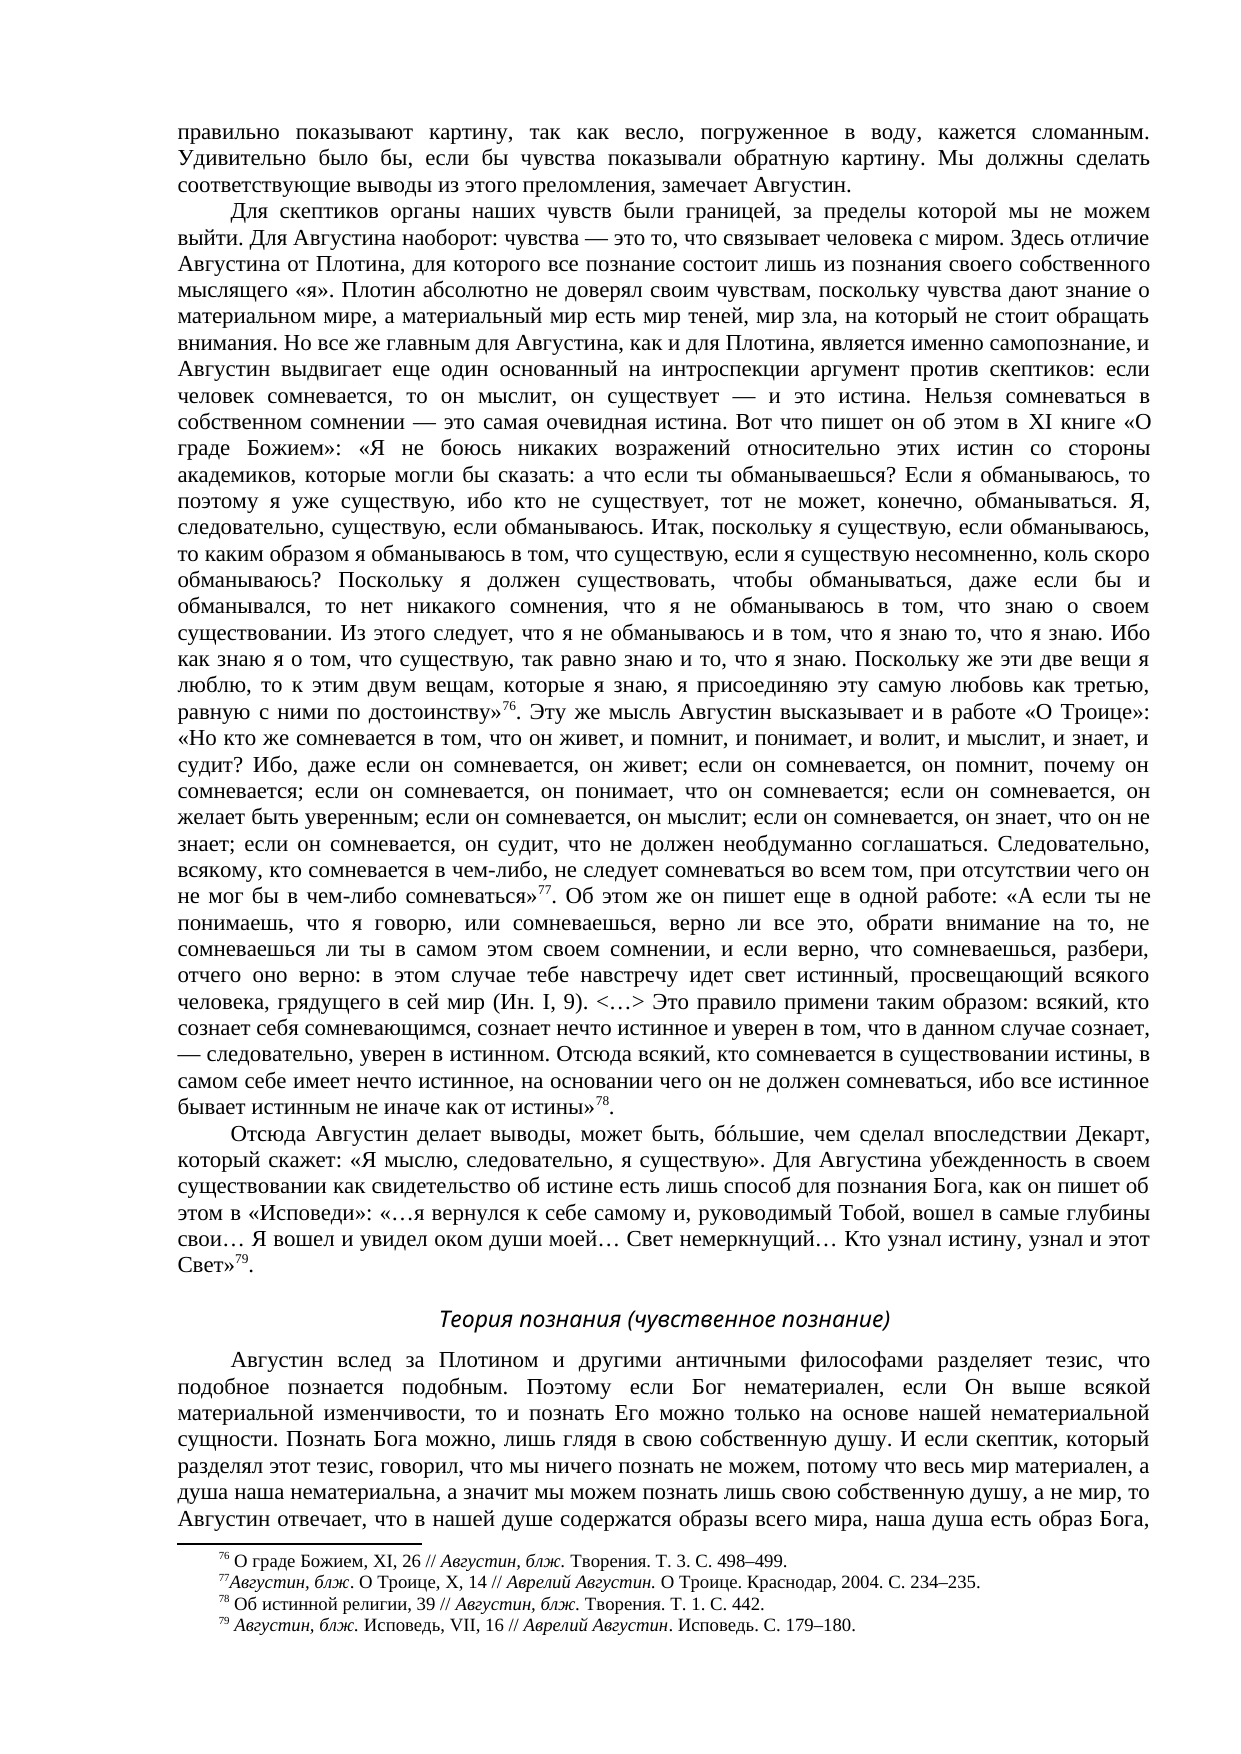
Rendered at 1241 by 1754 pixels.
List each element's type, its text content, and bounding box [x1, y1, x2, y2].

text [177, 1346, 1152, 1531]
text Для скептиков органы наших чувств были границей, за пределы которой мы не можем выйти. Для Августина наоборот: чувства — это то, что связывает человека с миром. Здесь отличие Августина от Плотина, для которого все познание состоит лишь из познания своего собственного мыслящего «я». Плотин абсолютно не доверял своим чувствам, поскольку чувства дают знание о материальном мире, а материальный мир есть мир теней, мир зла, на который не стоит обращать внимания. Но все же главным для Августина, как и для Плотина, является именно самопознание, и Августин выдвигает еще один основанный на интроспекции аргумент против скептиков: если человек сомневается, то он мыслит, он существует — и это истина. Нельзя сомневаться в собственном сомнении — это самая очевидная истина. Вот что пишет он об этом в XI книге «О граде Божием»: «Я не боюсь никаких возражений относительно этих истин со стороны академиков, которые могли бы сказать: а что если ты обманываешься? Если я обманываюсь, то поэтому я уже существую, ибо кто не существует, тот не может, конечно, обманываться. Я, следовательно, существую, если обманываюсь. Итак, поскольку я существую, если обманываюсь, то каким образом я обманываюсь в том, что существую, если я существую несомненно, коль скоро обманываюсь? Поскольку я должен существовать, чтобы обманываться, даже если бы и обманывался, то нет никакого сомнения, что я не обманываюсь в том, что знаю о своем существовании. Из этого следует, что я не обманываюсь и в том, что я знаю то, что я знаю. Ибо как знаю я о том, что существую, так равно знаю и то, что я знаю. Поскольку же эти две вещи я люблю, то к этим двум вещам, которые я знаю, я присоединяю эту самую любовь как третью, равную с ними по достоинству». Эту же мысль Августин высказывает и в работе «О Троице»: «Но кто же сомневается в том, что он живет, и помнит, и понимает, и волит, и мыслит, и знает, и судит? Ибо, даже если он сомневается, он живет; если он сомневается, он помнит, почему он сомневается; если он сомневается, он понимает, что он сомневается; если он сомневается, он желает быть уверенным; если он сомневается, он мыслит; если он сомневается, он знает, что он не знает; если он сомневается, он судит, что не должен необдуманно соглашаться. Следовательно, всякому, кто сомневается в чем-либо, не следует сомневаться во всем том, при отсутствии чего он не мог бы в чем-либо сомневаться». Об этом же он пишет еще в одной работе: «А если ты не понимаешь, что я говорю, или сомневаешься, верно ли все это, обрати внимание на то, не сомневаешься ли ты в самом этом своем сомнении, и если верно, что сомневаешься, разбери, отчего оно верно: в этом случае тебе навстречу идет свет истинный, просвещающий всякого человека, грядущего в сей мир (Ин. I, 9). <…> Это правило примени таким образом: всякий, кто сознает себя сомневающимся, сознает нечто истинное и уверен в том, что в данном случае сознает, — следовательно, уверен в истинном. Отсюда всякий, кто сомневается в существовании истины, в самом себе имеет нечто истинное, на основании чего он не должен сомневаться, ибо все истинное бывает истинным не иначе как от истины». [177, 197, 1152, 1119]
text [177, 118, 1152, 197]
text Отсюда Августин делает выводы, может быть, бóльшие, чем сделал впоследствии Декарт, который скажет: «Я мыслю, следовательно, я существую». Для Августина убежденность в своем существовании как свидетельство об истине есть лишь способ для познания Бога, как он пишет об этом в «Исповеди»: «…я вернулся к себе самому и, руководимый Тобой, вошел в самые глубины свои… Я вошел и увидел оком души моей… Свет немеркнущий… Кто узнал истину, узнал и этот Свет». [177, 1119, 1152, 1278]
text Теория познания (чувственное познание) [177, 1303, 1152, 1334]
